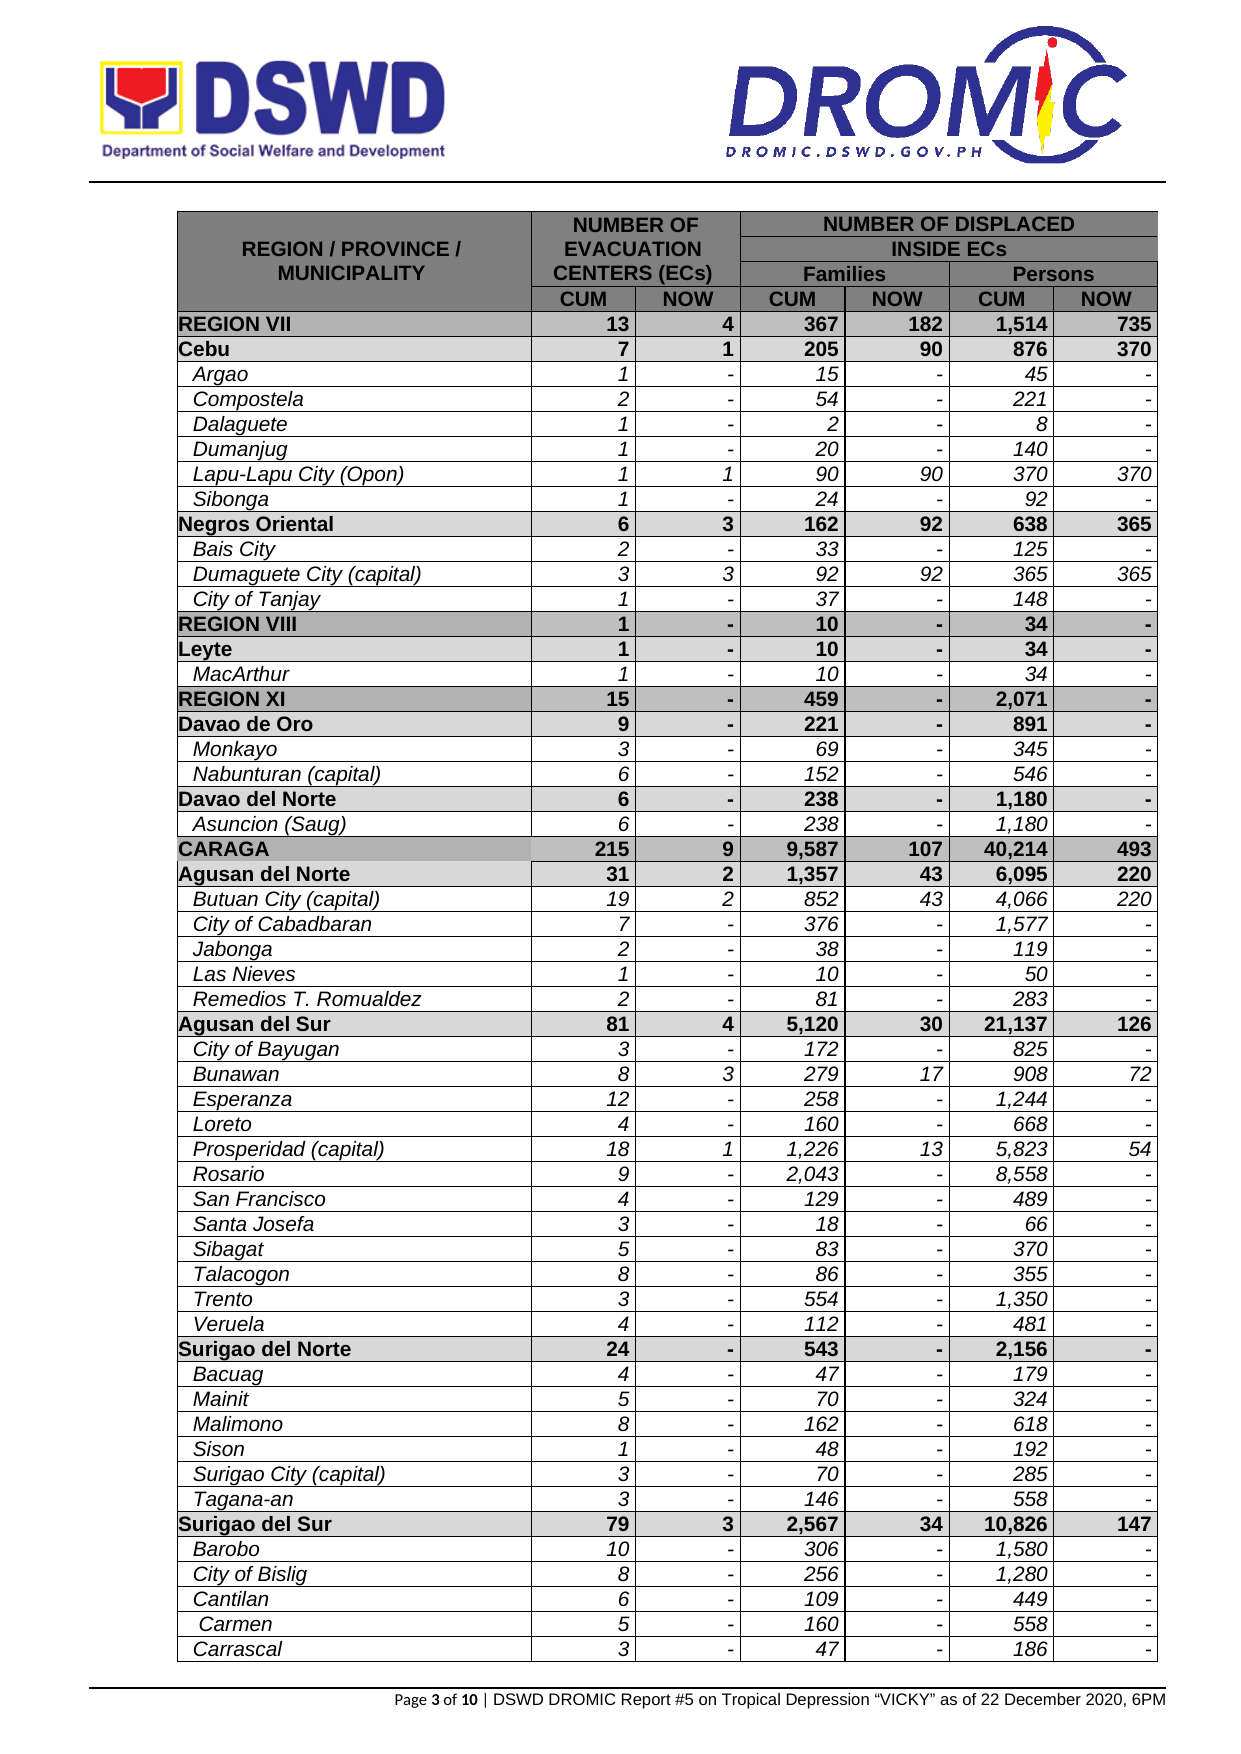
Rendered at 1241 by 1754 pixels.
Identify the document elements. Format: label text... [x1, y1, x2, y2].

table_cell - [1054, 662, 1157, 686]
table_cell 1 [532, 612, 635, 636]
table_cell 825 [950, 1037, 1053, 1061]
picture [88, 57, 458, 164]
table_cell Veruela [192, 1312, 531, 1336]
table_cell 365 [1054, 512, 1157, 536]
table_cell 365 [1054, 562, 1157, 586]
table_cell 285 [950, 1462, 1053, 1486]
table_cell 1,514 [950, 312, 1053, 336]
table_cell Remedios T. Romualdez [192, 987, 531, 1011]
table_cell 182 [846, 312, 949, 336]
table_cell [178, 1162, 192, 1186]
table_cell - [846, 1487, 949, 1511]
table_cell 81 [741, 987, 844, 1011]
table_cell - [636, 1587, 740, 1611]
table_cell - [1054, 437, 1157, 461]
table_cell Jabonga [192, 937, 531, 961]
table_cell 668 [950, 1112, 1053, 1136]
table_cell 1 [532, 962, 635, 986]
table_cell 31 [532, 862, 635, 886]
table_cell 2 [532, 987, 635, 1011]
table_cell - [1054, 1087, 1157, 1111]
table_cell 345 [950, 737, 1053, 761]
table_cell 13 [532, 312, 635, 336]
table_cell - [846, 1387, 949, 1411]
table_cell 876 [950, 337, 1053, 361]
table_cell - [636, 1112, 740, 1136]
table_cell 18 [741, 1212, 844, 1236]
table_cell - [1054, 1462, 1157, 1486]
table_cell 489 [950, 1187, 1053, 1211]
table_cell Dalaguete [192, 412, 531, 436]
table_cell [178, 1362, 192, 1386]
table_cell 4 [532, 1312, 635, 1336]
table_cell 8 [532, 1562, 635, 1586]
table_cell 109 [741, 1587, 844, 1611]
table_cell - [636, 1362, 740, 1386]
table_cell - [846, 1412, 949, 1436]
table_cell 215 [531, 837, 635, 861]
table_cell [178, 1562, 192, 1586]
table_cell [178, 1212, 192, 1236]
table_cell [178, 1237, 192, 1261]
table_cell - [846, 1437, 949, 1461]
table_cell - [846, 737, 949, 761]
table_cell [178, 1537, 192, 1561]
table_cell [178, 462, 192, 486]
table_cell 34 [846, 1512, 949, 1536]
table_cell 3 [636, 512, 740, 536]
table_cell - [1054, 1412, 1157, 1436]
table_cell 4 [532, 1112, 635, 1136]
table_cell - [846, 362, 949, 386]
table_cell 37 [741, 587, 844, 611]
table_cell 370 [1054, 337, 1157, 361]
table_cell - [846, 1462, 949, 1486]
table_cell 4,066 [950, 887, 1053, 911]
table_cell - [846, 1587, 949, 1611]
table_cell - [1054, 687, 1157, 711]
table_cell Malimono [192, 1412, 531, 1436]
table_cell NOW [1054, 287, 1157, 311]
table_cell - [636, 787, 740, 811]
table_cell Carrascal [192, 1637, 531, 1661]
table_cell 5,823 [950, 1137, 1053, 1161]
table_cell - [846, 1362, 949, 1386]
table_cell [178, 412, 192, 436]
table_cell - [1054, 637, 1157, 661]
table_cell Talacogon [192, 1262, 531, 1286]
table_cell 8 [950, 412, 1053, 436]
table_cell Bacuag [192, 1362, 531, 1386]
table_cell - [636, 737, 740, 761]
table_cell - [846, 387, 949, 411]
table_cell Nabunturan (capital) [192, 762, 531, 786]
table_cell 256 [741, 1562, 844, 1586]
table_cell - [636, 1412, 740, 1436]
table_cell - [636, 1162, 740, 1186]
table_cell 6 [532, 787, 635, 811]
table_cell - [846, 1637, 949, 1661]
table_cell MacArthur [192, 662, 531, 686]
table_cell Lapu-Lapu City (Opon) [192, 462, 531, 486]
table_cell 4 [636, 1012, 740, 1036]
table_cell - [636, 1387, 740, 1411]
table_cell - [846, 637, 949, 661]
table_cell [178, 537, 192, 561]
table_cell Santa Josefa [192, 1212, 531, 1236]
table_cell 4 [636, 312, 740, 336]
table_cell - [846, 687, 949, 711]
table_cell Esperanza [192, 1087, 531, 1111]
table_cell 10 [741, 612, 844, 636]
table_cell [178, 362, 192, 386]
table_cell - [846, 1312, 949, 1336]
table_cell Monkayo [192, 737, 531, 761]
table_cell Rosario [192, 1162, 531, 1186]
table_cell 15 [532, 687, 635, 711]
table_cell 90 [846, 462, 949, 486]
table_cell - [636, 662, 740, 686]
table_cell 4 [532, 1362, 635, 1386]
table_cell 17 [846, 1062, 949, 1086]
table_cell - [1054, 1362, 1157, 1386]
table_cell - [846, 712, 949, 736]
table_cell Agusan del Sur [178, 1012, 531, 1036]
table_cell 3 [636, 1512, 740, 1536]
table_cell - [1054, 1312, 1157, 1336]
table_cell REGION XI [178, 687, 531, 711]
table_cell Dumaguete City (capital) [192, 562, 531, 586]
table_cell 205 [741, 337, 844, 361]
table_cell 908 [950, 1062, 1053, 1086]
table_cell - [1054, 412, 1157, 436]
table_cell - [1054, 737, 1157, 761]
table_cell [178, 1087, 192, 1111]
table_cell 83 [741, 1237, 844, 1261]
table_cell [178, 912, 192, 936]
table_cell - [1054, 1037, 1157, 1061]
table_cell 1,226 [741, 1137, 844, 1161]
table_cell [178, 1112, 192, 1136]
table_cell CUM [532, 287, 635, 311]
table_cell - [846, 1287, 949, 1311]
table_cell 140 [950, 437, 1053, 461]
table_cell 38 [741, 937, 844, 961]
table_cell [178, 1412, 192, 1436]
table_cell Surigao del Sur [178, 1512, 531, 1536]
table_cell [178, 962, 192, 986]
table_cell - [636, 912, 740, 936]
table_cell 9 [532, 1162, 635, 1186]
table_cell [178, 1187, 192, 1211]
table_cell 370 [950, 1237, 1053, 1261]
table_cell 554 [741, 1287, 844, 1311]
table_cell City of Bayugan [192, 1037, 531, 1061]
table_cell 449 [950, 1587, 1053, 1611]
table_cell 3 [532, 1637, 635, 1661]
table_cell 9 [532, 712, 635, 736]
table_cell 1 [532, 487, 635, 511]
table_cell - [636, 1037, 740, 1061]
table_cell 1 [532, 362, 635, 386]
table_cell 47 [741, 1362, 844, 1386]
table_cell 34 [950, 662, 1053, 686]
table_cell 1,180 [950, 787, 1053, 811]
table_cell 1 [532, 437, 635, 461]
table_cell 3 [532, 1037, 635, 1061]
table_cell - [636, 1637, 740, 1661]
table_cell - [846, 962, 949, 986]
table_cell 70 [741, 1462, 844, 1486]
table_cell - [846, 1262, 949, 1286]
table_cell Trento [192, 1287, 531, 1311]
table_cell 192 [950, 1437, 1053, 1461]
table_cell Las Nieves [192, 962, 531, 986]
table_cell 3 [636, 1062, 740, 1086]
table_cell 2 [532, 937, 635, 961]
table_cell CUM [741, 287, 844, 311]
table_cell Dumanjug [192, 437, 531, 461]
table_cell 493 [1054, 837, 1157, 861]
table_cell - [1054, 787, 1157, 811]
table_cell - [846, 587, 949, 611]
table_cell 66 [950, 1212, 1053, 1236]
table_cell Bunawan [192, 1062, 531, 1086]
table_cell 54 [1054, 1137, 1157, 1161]
table_cell - [846, 762, 949, 786]
table_cell 186 [950, 1637, 1053, 1661]
table_cell - [636, 712, 740, 736]
table_cell - [636, 412, 740, 436]
table_cell 160 [741, 1112, 844, 1136]
table_cell - [636, 1087, 740, 1111]
table_cell [178, 1587, 192, 1611]
table_cell - [1054, 1162, 1157, 1186]
table_cell 543 [741, 1337, 844, 1361]
table_cell - [636, 987, 740, 1011]
table_cell - [1054, 1587, 1157, 1611]
table_cell - [1054, 1237, 1157, 1261]
table_cell 3 [532, 1462, 635, 1486]
table_cell 2 [532, 387, 635, 411]
table_cell 3 [532, 737, 635, 761]
table_cell 3 [532, 1287, 635, 1311]
table_cell Cantilan [192, 1587, 531, 1611]
table_cell - [846, 912, 949, 936]
table_cell 1 [636, 337, 740, 361]
table_cell 221 [950, 387, 1053, 411]
table_cell 221 [741, 712, 844, 736]
table_cell - [636, 687, 740, 711]
table_cell 2 [636, 862, 740, 886]
table_cell - [636, 762, 740, 786]
table_cell Sibagat [192, 1237, 531, 1261]
table_cell 112 [741, 1312, 844, 1336]
table_cell [178, 1062, 192, 1086]
table_cell 34 [950, 612, 1053, 636]
table_cell 365 [950, 562, 1053, 586]
table_cell 376 [741, 912, 844, 936]
table_cell 92 [950, 487, 1053, 511]
table_cell - [636, 1312, 740, 1336]
table_cell CUM [950, 287, 1053, 311]
table_cell - [636, 487, 740, 511]
table_cell - [636, 1437, 740, 1461]
table_cell Tagana-an [192, 1487, 531, 1511]
table_cell 1,180 [950, 812, 1053, 836]
table_cell 10 [532, 1537, 635, 1561]
table_cell 47 [741, 1637, 844, 1661]
table_cell 1,580 [950, 1537, 1053, 1561]
table_cell 220 [1054, 887, 1157, 911]
table_cell 20 [741, 437, 844, 461]
table_cell 2,156 [950, 1337, 1053, 1361]
table_cell 8 [532, 1062, 635, 1086]
table_cell 546 [950, 762, 1053, 786]
table_cell 24 [532, 1337, 635, 1361]
table_cell 81 [532, 1012, 635, 1036]
table_cell 43 [846, 887, 949, 911]
table_cell - [1054, 1637, 1157, 1661]
table_cell - [636, 1487, 740, 1511]
table_cell [178, 1262, 192, 1286]
table_cell 24 [741, 487, 844, 511]
table_cell 1 [532, 462, 635, 486]
table_cell - [636, 1187, 740, 1211]
table_cell Davao del Norte [178, 787, 531, 811]
table_cell 8,558 [950, 1162, 1053, 1186]
table_cell 13 [846, 1137, 949, 1161]
table_cell 2,071 [950, 687, 1053, 711]
table_cell 79 [532, 1512, 635, 1536]
table_cell - [846, 612, 949, 636]
table_cell 152 [741, 762, 844, 786]
table_cell - [846, 1162, 949, 1186]
table_cell 3 [532, 562, 635, 586]
picture [718, 25, 1132, 163]
table_cell CARAGA [177, 837, 531, 861]
table_cell - [1054, 1487, 1157, 1511]
table_cell 92 [846, 562, 949, 586]
table_cell [178, 812, 192, 836]
table_cell [178, 737, 192, 761]
table_cell 129 [741, 1187, 844, 1211]
table_cell City of Bislig [192, 1562, 531, 1586]
table_cell Argao [192, 362, 531, 386]
table_cell - [846, 1237, 949, 1261]
table_cell Sibonga [192, 487, 531, 511]
table_cell 50 [950, 962, 1053, 986]
table_cell - [1054, 1537, 1157, 1561]
table_cell 40,214 [950, 837, 1053, 861]
table_cell - [846, 437, 949, 461]
table_cell 1 [532, 662, 635, 686]
table_cell 10,826 [950, 1512, 1053, 1536]
table_cell - [1054, 1212, 1157, 1236]
table_cell - [1054, 762, 1157, 786]
table_cell Mainit [192, 1387, 531, 1411]
table_cell 92 [741, 562, 844, 586]
table_cell - [1054, 612, 1157, 636]
table_cell REGION VIII [178, 612, 531, 636]
table_cell [178, 437, 192, 461]
table_cell - [1054, 1387, 1157, 1411]
table_cell 148 [950, 587, 1053, 611]
table_cell - [846, 412, 949, 436]
table_cell - [1054, 537, 1157, 561]
table_cell 6 [532, 762, 635, 786]
table_cell 1 [636, 462, 740, 486]
table_cell 126 [1054, 1012, 1157, 1036]
table_cell - [1054, 1112, 1157, 1136]
table_cell - [636, 962, 740, 986]
table_cell 238 [741, 787, 844, 811]
table_cell Davao de Oro [178, 712, 531, 736]
table_cell 6,095 [950, 862, 1053, 886]
table_cell 90 [741, 462, 844, 486]
table_cell 1 [532, 1437, 635, 1461]
table_cell - [846, 987, 949, 1011]
table_cell Carmen [192, 1612, 531, 1636]
table_cell 54 [741, 387, 844, 411]
table_cell - [1054, 1612, 1157, 1636]
table_cell - [636, 1262, 740, 1286]
table_cell 34 [950, 637, 1053, 661]
table_cell Cebu [178, 337, 531, 361]
table_cell Prosperidad (capital) [192, 1137, 531, 1161]
table_cell 3 [532, 1212, 635, 1236]
table_cell 2 [636, 887, 740, 911]
table_cell Barobo [192, 1537, 531, 1561]
table_cell Sison [192, 1437, 531, 1461]
table_cell - [1054, 387, 1157, 411]
table_cell Bais City [192, 537, 531, 561]
table_cell [178, 1637, 192, 1661]
table_cell 69 [741, 737, 844, 761]
table_cell 12 [532, 1087, 635, 1111]
table_cell 370 [950, 462, 1053, 486]
table_cell - [846, 1612, 949, 1636]
table_cell 86 [741, 1262, 844, 1286]
table_cell - [1054, 912, 1157, 936]
table_cell - [1054, 962, 1157, 986]
table_header REGION / PROVINCE / MUNICIPALITY [178, 212, 531, 311]
table_cell 7 [532, 912, 635, 936]
table_cell 92 [846, 512, 949, 536]
table_cell 367 [741, 312, 844, 336]
table_cell - [846, 1187, 949, 1211]
table_cell 43 [846, 862, 949, 886]
table_cell 558 [950, 1612, 1053, 1636]
table_cell 1,357 [741, 862, 844, 886]
table_cell 7 [532, 337, 635, 361]
table_cell [178, 1487, 192, 1511]
table_cell 10 [741, 637, 844, 661]
table_cell 10 [741, 962, 844, 986]
table_cell - [846, 1212, 949, 1236]
table_cell 1 [532, 637, 635, 661]
table_cell - [846, 1037, 949, 1061]
table_cell - [636, 537, 740, 561]
table_cell 2,567 [741, 1512, 844, 1536]
table_cell 3 [532, 1487, 635, 1511]
table_cell Agusan del Norte [178, 861, 531, 886]
table_cell Surigao City (capital) [192, 1462, 531, 1486]
table_cell San Francisco [192, 1187, 531, 1211]
table_cell - [846, 1537, 949, 1561]
table_cell - [846, 812, 949, 836]
table_cell 160 [741, 1612, 844, 1636]
table_cell - [1054, 812, 1157, 836]
table_cell 21,137 [950, 1012, 1053, 1036]
table_cell Families [741, 262, 949, 286]
table_cell [178, 1137, 192, 1161]
table_cell 1 [532, 587, 635, 611]
table_cell 10 [741, 662, 844, 686]
table_cell 6 [532, 1587, 635, 1611]
table_cell 459 [741, 687, 844, 711]
table_cell 306 [741, 1537, 844, 1561]
table_cell 8 [532, 1262, 635, 1286]
table_cell REGION VII [178, 312, 531, 336]
table_cell 48 [741, 1437, 844, 1461]
table_cell - [846, 1562, 949, 1586]
table_cell 70 [741, 1387, 844, 1411]
table_cell 2,043 [741, 1162, 844, 1186]
table_cell 146 [741, 1487, 844, 1511]
table_cell [178, 587, 192, 611]
table_cell - [636, 1237, 740, 1261]
table_cell Negros Oriental [178, 512, 531, 536]
table_cell - [846, 787, 949, 811]
table_cell 1,577 [950, 912, 1053, 936]
table_cell 119 [950, 937, 1053, 961]
table_cell [178, 487, 192, 511]
table_cell [178, 1462, 192, 1486]
table_cell - [636, 1612, 740, 1636]
table_cell 5 [532, 1237, 635, 1261]
table_cell Compostela [192, 387, 531, 411]
table_cell 4 [532, 1187, 635, 1211]
table_cell [178, 1612, 192, 1636]
table_cell 6 [532, 512, 635, 536]
table_cell [178, 987, 192, 1011]
table_cell - [1054, 987, 1157, 1011]
table_cell - [636, 1287, 740, 1311]
table_cell 1 [636, 1137, 740, 1161]
table_cell [178, 662, 192, 686]
table_cell 324 [950, 1387, 1053, 1411]
table_cell 355 [950, 1262, 1053, 1286]
table_header NUMBER OF EVACUATION CENTERS (ECs) [532, 212, 740, 286]
table_cell - [846, 662, 949, 686]
table_cell 852 [741, 887, 844, 911]
table_cell 891 [950, 712, 1053, 736]
table_cell NOW [636, 287, 740, 311]
table_cell - [1054, 1437, 1157, 1461]
table_cell 735 [1054, 312, 1157, 336]
table_cell 283 [950, 987, 1053, 1011]
table_cell - [1054, 1262, 1157, 1286]
table_cell [178, 937, 192, 961]
table_cell 107 [846, 837, 949, 861]
table_cell - [1054, 362, 1157, 386]
table_cell 179 [950, 1362, 1053, 1386]
table_cell 8 [532, 1412, 635, 1436]
table_cell 147 [1054, 1512, 1157, 1536]
table_cell 6 [532, 812, 635, 836]
table_cell - [636, 937, 740, 961]
table_cell 33 [741, 537, 844, 561]
table_cell [178, 1037, 192, 1061]
table_cell 1,350 [950, 1287, 1053, 1311]
table_cell - [846, 1112, 949, 1136]
table_cell [178, 1437, 192, 1461]
table_cell - [636, 1462, 740, 1486]
table_cell - [636, 1562, 740, 1586]
table_cell 172 [741, 1037, 844, 1061]
table_cell - [846, 1337, 949, 1361]
table_cell 9,587 [741, 837, 844, 861]
table_cell - [636, 387, 740, 411]
table_cell [178, 762, 192, 786]
table_cell - [1054, 1187, 1157, 1211]
table_cell 1,244 [950, 1087, 1053, 1111]
table_cell 3 [636, 562, 740, 586]
table_cell 30 [846, 1012, 949, 1036]
table_cell - [846, 1087, 949, 1111]
table_cell - [636, 1537, 740, 1561]
table_cell - [1054, 1287, 1157, 1311]
table_cell 638 [950, 512, 1053, 536]
table_cell - [846, 487, 949, 511]
table_cell - [846, 537, 949, 561]
table_cell - [636, 1212, 740, 1236]
table_cell 618 [950, 1412, 1053, 1436]
table_cell City of Tanjay [192, 587, 531, 611]
table_cell - [1054, 1562, 1157, 1586]
table_cell 5,120 [741, 1012, 844, 1036]
table_cell 45 [950, 362, 1053, 386]
table_cell 279 [741, 1062, 844, 1086]
table_cell 370 [1054, 462, 1157, 486]
table_cell 18 [532, 1137, 635, 1161]
table_cell 258 [741, 1087, 844, 1111]
table_cell Persons [950, 262, 1157, 286]
table_cell [178, 1312, 192, 1336]
table_cell INSIDE ECs [741, 236, 1158, 261]
table_cell - [846, 937, 949, 961]
table_cell 15 [741, 362, 844, 386]
table_cell City of Cabadbaran [192, 912, 531, 936]
table_cell 1,280 [950, 1562, 1053, 1586]
table_cell - [1054, 937, 1157, 961]
table_cell 162 [741, 512, 844, 536]
table_cell - [1054, 1337, 1157, 1361]
table_cell 90 [846, 337, 949, 361]
table_cell - [636, 612, 740, 636]
table_cell Asuncion (Saug) [192, 812, 531, 836]
table_cell 5 [532, 1612, 635, 1636]
table_cell 238 [741, 812, 844, 836]
table_cell 19 [532, 887, 635, 911]
table_cell - [636, 637, 740, 661]
table_cell 72 [1054, 1062, 1157, 1086]
table_cell 9 [636, 837, 740, 861]
table_cell 1 [532, 412, 635, 436]
table_cell 2 [741, 412, 844, 436]
table_cell [178, 562, 192, 586]
table_cell Surigao del Norte [178, 1337, 531, 1361]
table_cell Leyte [178, 637, 531, 661]
table_cell - [636, 812, 740, 836]
table_cell [178, 887, 192, 911]
table_cell 125 [950, 537, 1053, 561]
table_cell Loreto [192, 1112, 531, 1136]
table_cell 481 [950, 1312, 1053, 1336]
table_cell - [1054, 487, 1157, 511]
table_cell [178, 1387, 192, 1411]
table_cell - [1054, 712, 1157, 736]
table_cell - [1054, 587, 1157, 611]
table_cell [178, 1287, 192, 1311]
table_cell 162 [741, 1412, 844, 1436]
table_cell 220 [1054, 862, 1157, 886]
table_header NUMBER OF DISPLACED [741, 212, 1158, 236]
table_cell - [636, 362, 740, 386]
table_cell - [636, 1337, 740, 1361]
table_cell NOW [846, 287, 949, 311]
table_cell Butuan City (capital) [192, 887, 531, 911]
table_cell - [636, 437, 740, 461]
table_cell 558 [950, 1487, 1053, 1511]
table_cell - [636, 587, 740, 611]
table_cell 5 [532, 1387, 635, 1411]
table_cell 2 [532, 537, 635, 561]
table_cell [178, 387, 192, 411]
